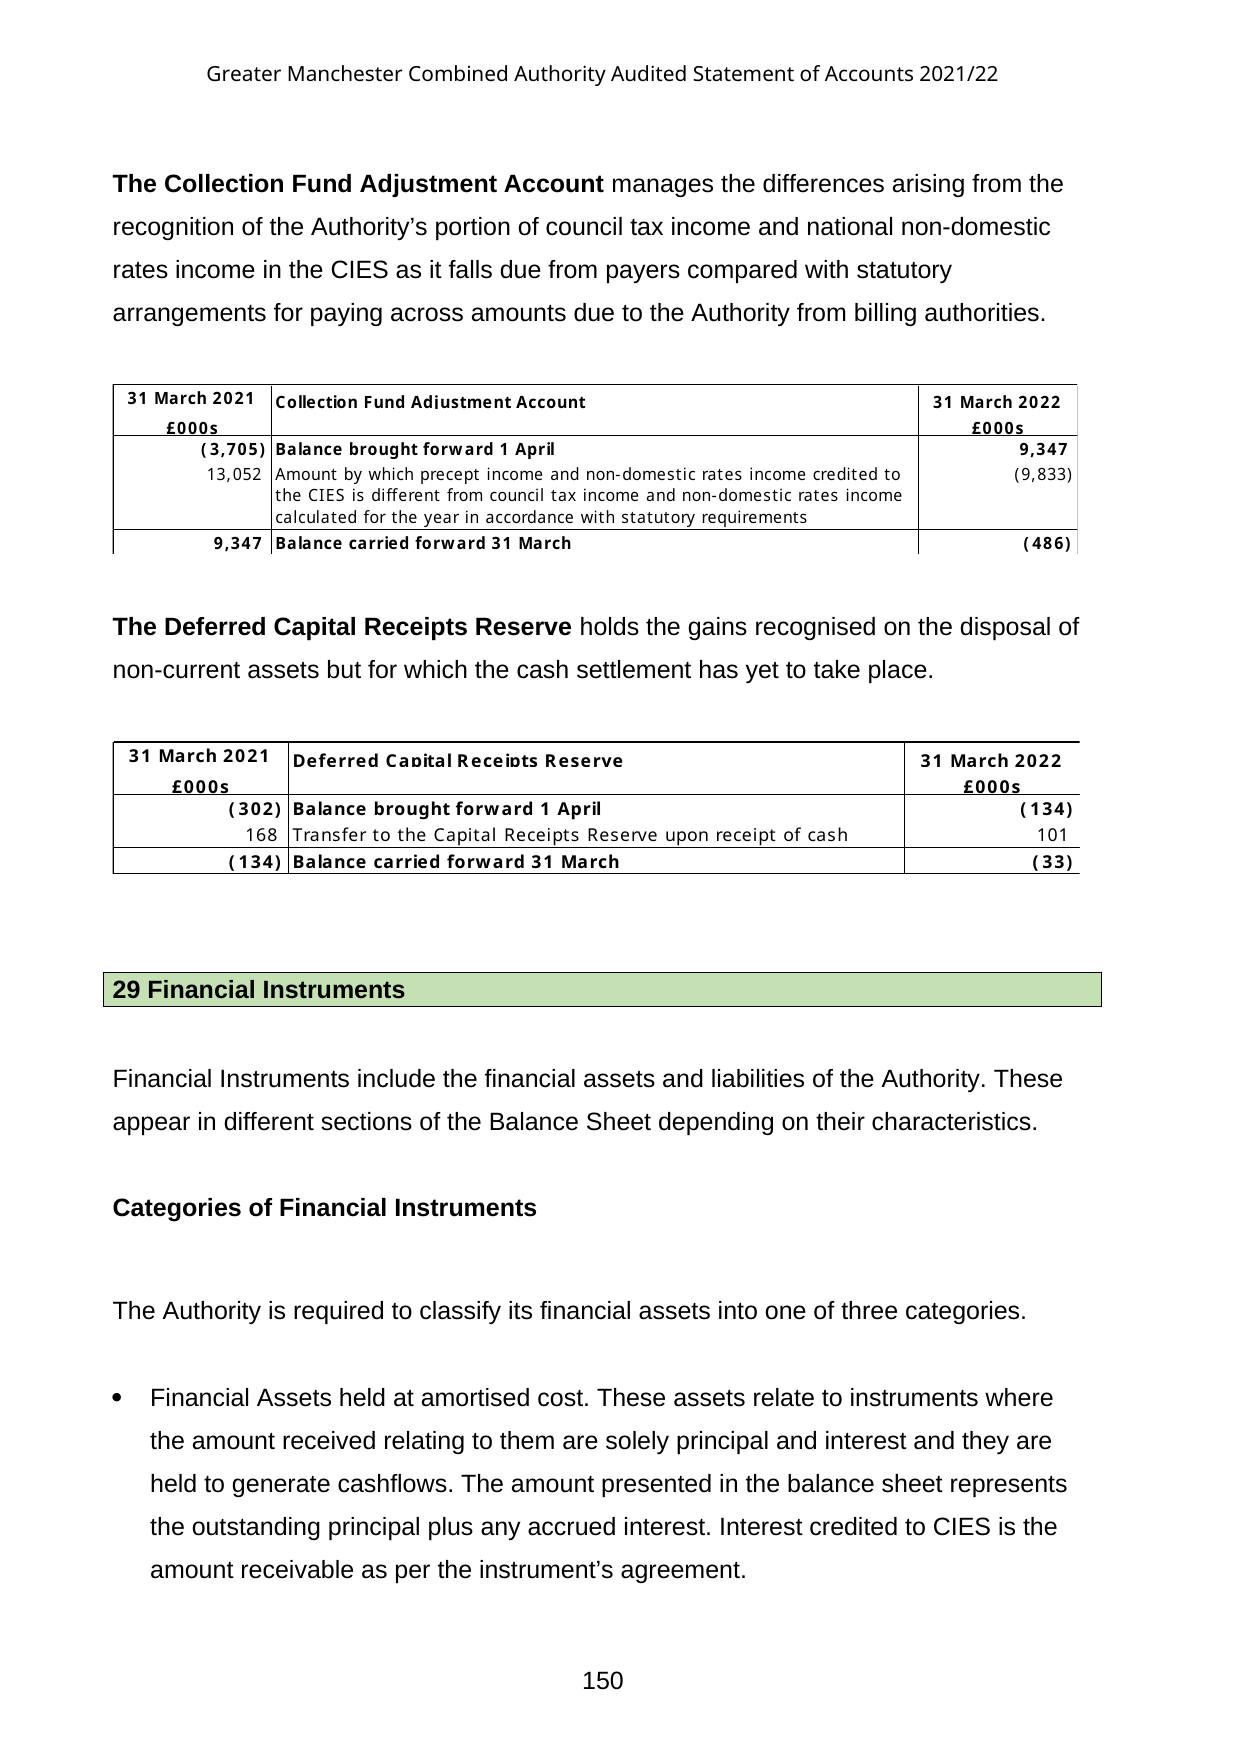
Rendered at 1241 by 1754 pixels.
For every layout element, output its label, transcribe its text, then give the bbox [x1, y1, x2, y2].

text The Collection Fund Adjustment Account manages the differences arising from the recognition of the Authority’s portion of council tax income and national non-domestic rates income in the CIES as it falls due from payers compared with statutory arrangements for paying across amounts due to the Authority from billing authorities. [112, 169, 1093, 327]
text The Authority is required to classify its financial assets into one of three categories. [112, 1296, 1093, 1325]
subtitle Categories of Financial Instruments [112, 1193, 1093, 1222]
text Financial Instruments include the financial assets and liabilities of the Authority. These appear in different sections of the Balance Sheet depending on their characteristics. [112, 1064, 1093, 1136]
subtitle 29 Financial Instruments [104, 973, 1101, 1006]
text The Deferred Capital Receipts Reserve holds the gains recognised on the disposal of non-current assets but for which the cash settlement has yet to take place. [112, 612, 1093, 684]
list Financial Assets held at amortised cost. These assets relate to instruments where the amount received relating to them are solely principal and interest and they are held to generate cashflows. The amount presented in the balance sheet represents the outstanding principal plus any accrued interest. Interest credited to CIES is the amount receivable as per the instrument’s agreement. [112, 1383, 1093, 1584]
